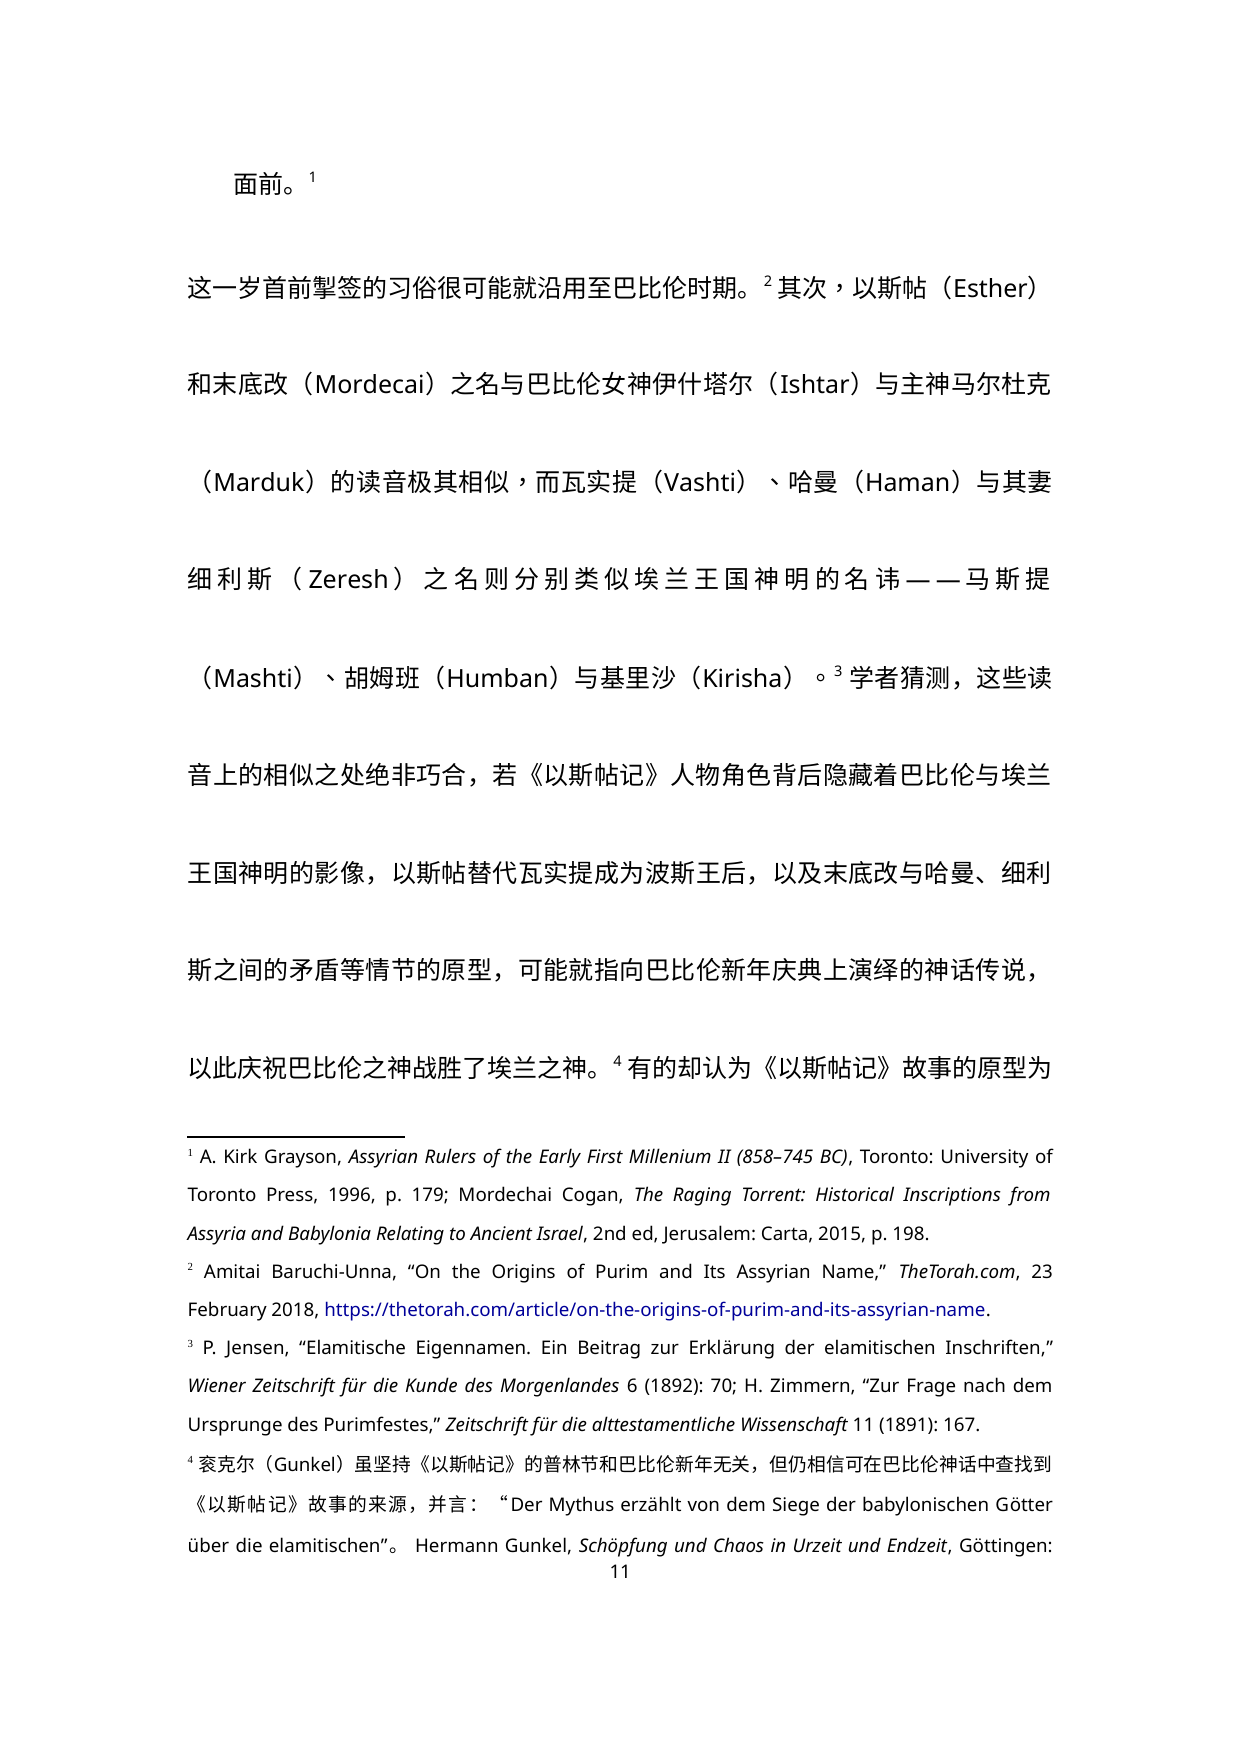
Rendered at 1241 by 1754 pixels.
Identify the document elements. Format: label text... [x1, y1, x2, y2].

text 亚述神，伟大的主！亚达神，伟大的主！此签（pūru）属于亚述王沙尔马那塞尔（三世）的首席财务官，亚哈鲁（Yaḫalu），就是基普舒尼省（Kipshuni）、曲梅尼省（Qumeni）、马哈拉尼省（Maḫrani）、乌齐省（Uqi）、雪松山的总督，税务官。愿亚述地在按他所掣的签（pūru）命名的年间（līmu）丰收昌盛，愿他的签（pūru）上升至亚述神和亚达神面前。 [233, 150, 1047, 215]
text 这一岁首前掣签的习俗很可能就沿用至巴比伦时期。 其次，以斯帖（Esther）和末底改（Mordecai）之名与巴比伦女神伊什塔尔（Ishtar）与主神马尔杜克（Marduk）的读音极其相似，而瓦实提（Vashti）、哈曼（Haman）与其妻细利斯（Zeresh）之名则分别类似埃兰王国神明的名讳——马斯提（Mashti）、胡姆班（Humban）与基里沙（Kirisha）。 学者猜测，这些读音上的相似之处绝非巧合，若《以斯帖记》人物角色背后隐藏着巴比伦与埃兰王国神明的影像，以斯帖替代瓦实提成为波斯王后，以及末底改与哈曼、细利斯之间的矛盾等情节的原型，可能就指向巴比伦新年庆典上演绎的神话传说，以此庆祝巴比伦之神战胜了埃兰之神。 有的却认为《以斯帖记》故事的原型为《吉尔伽美什史诗》，其中吉尔伽美什与埃兰王胡姆巴巴之间的斗争可与末底改与哈曼之间的矛盾相提并论。 有的则从《以斯帖记》看见巴比伦创世神话的影子，视瓦实提与哈曼为咸水女神提亚玛特与淡水神阿普苏的邪恶化身，而末底改则代表消灭这两者的巴比伦神马尔杜克。 学者们对“普珥”单词的解说颇具说服力，而以斯帖与末底改作为流散异域的犹太人借鉴了巴比伦神明之名并不稀奇，甚至是他们成功融入了当地社会的表现， 只是比较难证明《以斯帖记》的原型具体是哪个巴比伦神话，毕竟上述学者所提出的神话故事情节和《以斯帖记》叙事间的相似点均流于表述且过于笼统。 [187, 254, 1053, 1099]
